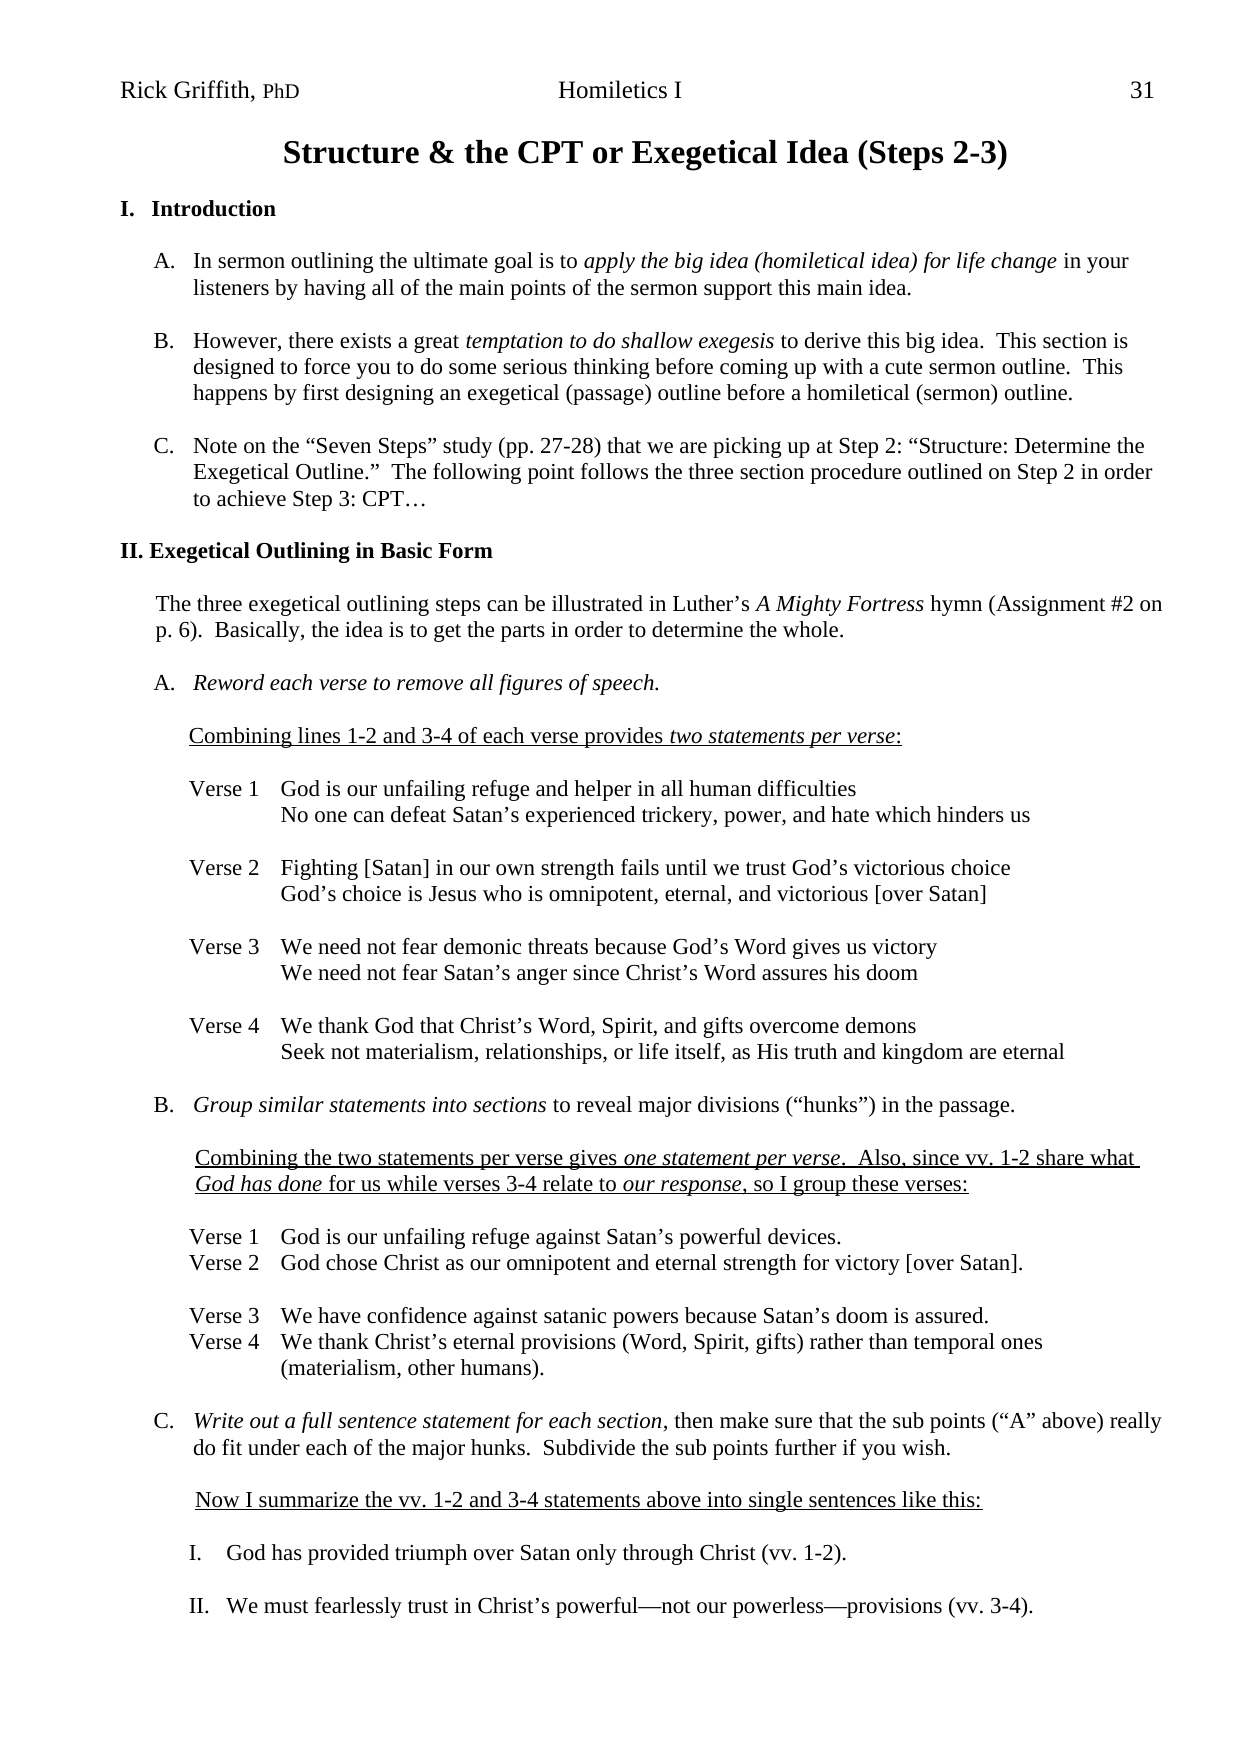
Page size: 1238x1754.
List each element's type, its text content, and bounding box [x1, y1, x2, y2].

text B. However, there exists a great temptation to do shallow exegesis to derive this big idea. This section is designed to force you to do some serious thinking before coming up with a cute sermon outline. This happens by first designing an exegetical (passage) outline before a homiletical (sermon) outline. [153, 327, 1171, 406]
text Verse 4 We thank God that Christ’s Word, Spirit, and gifts overcome demons [189, 1012, 1171, 1038]
text C. Write out a full sentence statement for each section, then make sure that the sub points (“A” above) really do fit under each of the major hunks. Subdivide the sub points further if you wish. [153, 1407, 1171, 1460]
text The three exegetical outlining steps can be illustrated in Luther’s A Mighty Fortress hymn (Assignment #2 on p. 6). Basically, the idea is to get the parts in order to determine the whole. [155, 590, 1171, 643]
text Verse 3 We need not fear demonic threats because God’s Word gives us victory [189, 933, 1171, 959]
text Verse 1 God is our unfailing refuge and helper in all human difficulties [189, 775, 1171, 801]
text A. Reword each verse to remove all figures of speech. [153, 669, 1171, 696]
text Combining the two statements per verse gives one statement per verse. Also, since vv. 1-2 share what God has done for us while verses 3-4 relate to our response, so I group these verses: [195, 1144, 1171, 1196]
text II. Exegetical Outlining in Basic Form [120, 537, 1171, 564]
text Verse 3 We have confidence against satanic powers because Satan’s doom is assured. [189, 1302, 1171, 1328]
text Verse 2 God chose Christ as our omnipotent and eternal strength for victory [over Satan]. [189, 1249, 1171, 1275]
text C. Note on the “Seven Steps” study (pp. 27-28) that we are picking up at Step 2: “Structure: Determine the Exegetical Outline.” The following point follows the three section procedure outlined on Step 2 in order to achieve Step 3: CPT… [153, 432, 1171, 511]
text Now I summarize the vv. 1-2 and 3-4 statements above into single sentences like this: [195, 1486, 1171, 1513]
text Seek not materialism, relationships, or life itself, as His truth and kingdom are eternal [189, 1038, 1171, 1064]
text A. In sermon outlining the ultimate goal is to apply the big idea (homiletical idea) for life change in your listeners by having all of the main points of the sermon support this main idea. [153, 248, 1171, 300]
text II. We must fearlessly trust in Christ’s powerful—not our powerless—provisions (vv. 3-4). [189, 1592, 1171, 1618]
text Combining lines 1-2 and 3-4 of each verse provides two statements per verse: [189, 722, 1171, 748]
text B. Group similar statements into sections to reveal major divisions (“hunks”) in the passage. [153, 1091, 1171, 1117]
text I. Introduction [120, 195, 1171, 221]
text Structure & the CPT or Exegetical Idea (Steps 2-3) [120, 132, 1171, 171]
text Verse 2 Fighting [Satan] in our own strength fails until we trust God’s victorious choice [189, 854, 1171, 880]
text No one can defeat Satan’s experienced trickery, power, and hate which hinders us [189, 801, 1171, 827]
text We need not fear Satan’s anger since Christ’s Word assures his doom [189, 959, 1171, 986]
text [189, 1539, 1171, 1565]
text God’s choice is Jesus who is omnipotent, eternal, and victorious [over Satan] [189, 880, 1171, 906]
text Verse 4 We thank Christ’s eternal provisions (Word, Spirit, gifts) rather than temporal ones (materialism, other humans). [189, 1328, 1171, 1381]
text Verse 1 God is our unfailing refuge against Satan’s powerful devices. [189, 1223, 1171, 1249]
